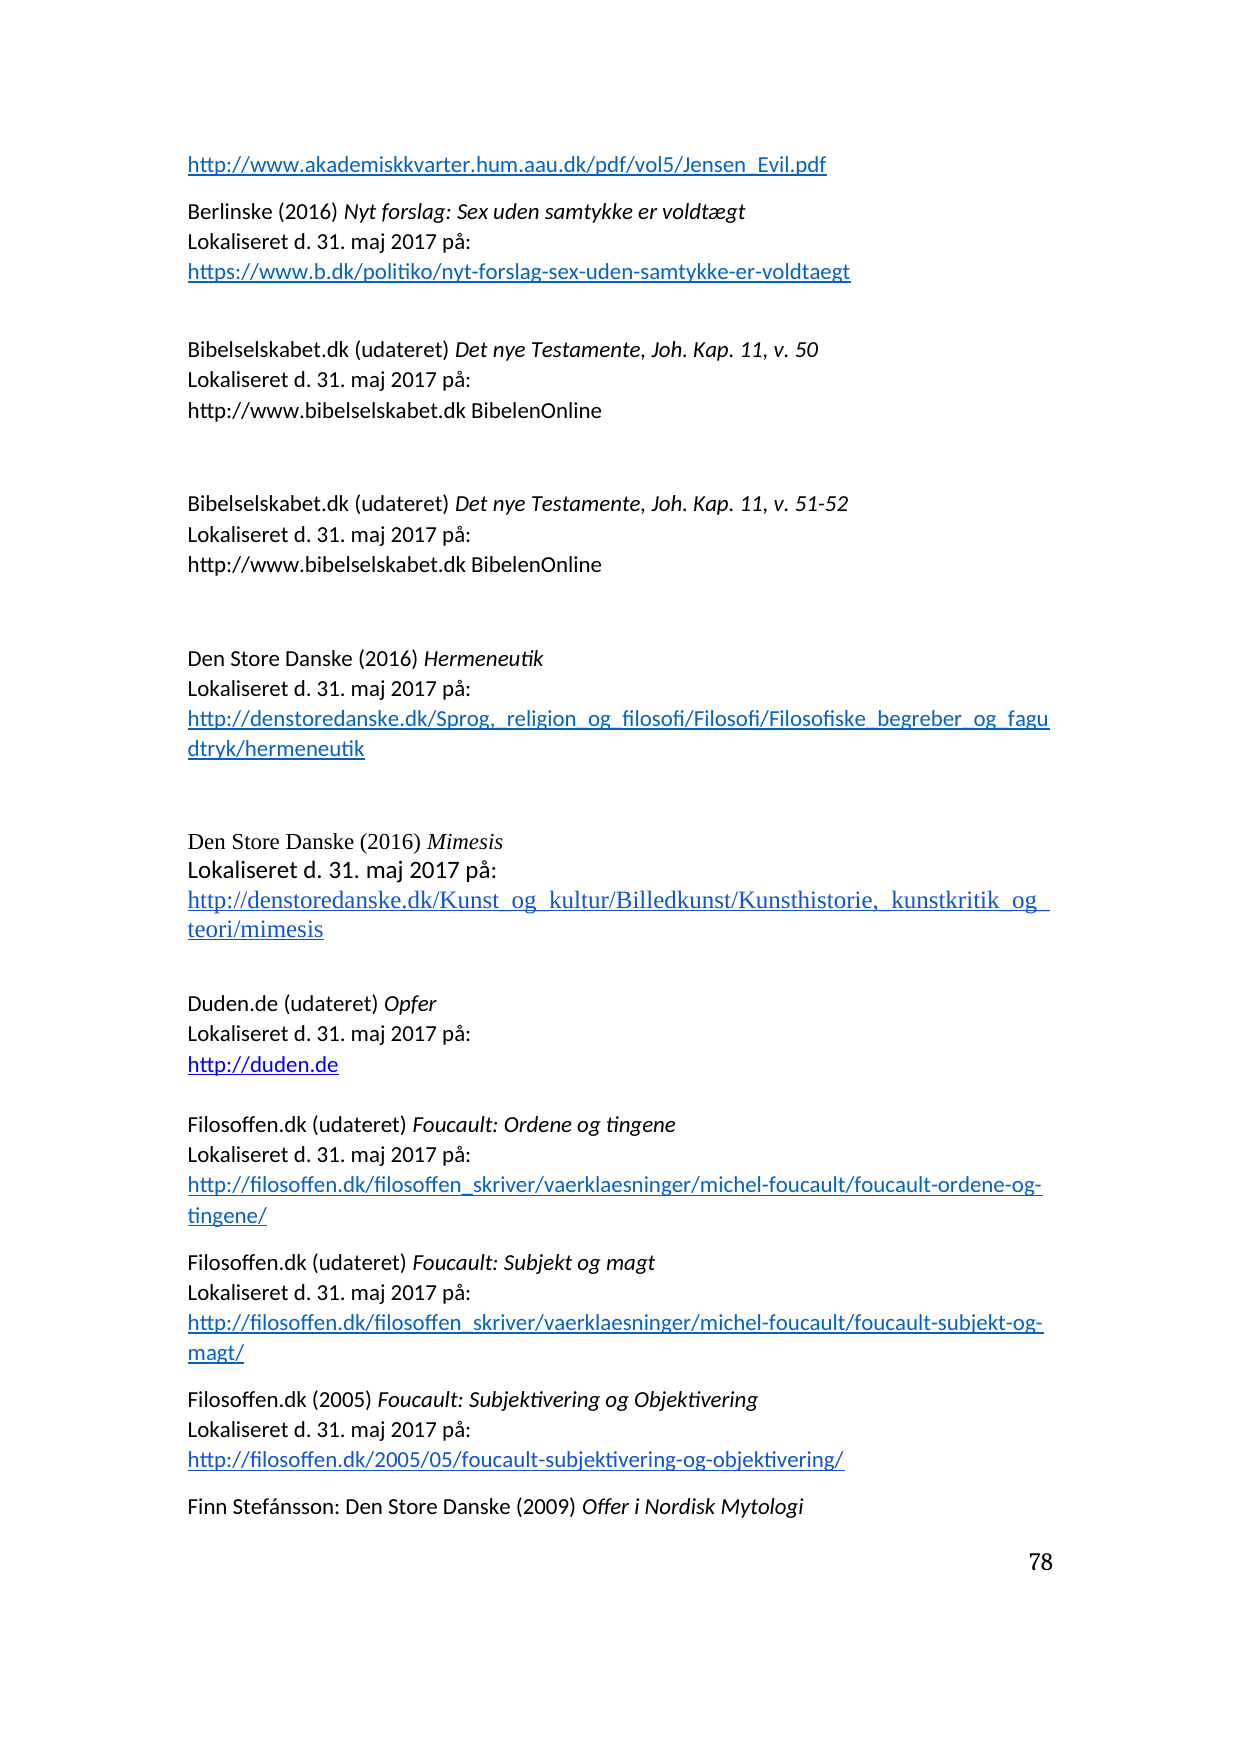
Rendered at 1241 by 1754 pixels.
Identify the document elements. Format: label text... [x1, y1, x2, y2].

text Filosoffen.dk (udateret) Foucault: Subjekt og magt Lokaliseret d. 31. maj 2017 på: http://filosoffen.dk/filosoffen_skriver/vaerklaesninger/michel-foucault/foucault-subjekt-og-magt/ [187, 1248, 1053, 1366]
text Den Store Danske (2016) Hermeneutik Lokaliseret d. 31. maj 2017 på: http://denstoredanske.dk/Sprog,_religion_og_filosofi/Filosofi/Filosofiske_begreber_og_fagudtryk/hermeneutik [187, 644, 1053, 762]
text Bibelselskabet.dk (udateret) Det nye Testamente, Joh. Kap. 11, v. 51-52 Lokaliseret d. 31. maj 2017 på: http://www.bibelselskabet.dk BibelenOnline [187, 489, 1053, 578]
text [187, 150, 1053, 178]
text Bibelselskabet.dk (udateret) Det nye Testamente, Joh. Kap. 11, v. 50 Lokaliseret d. 31. maj 2017 på: http://www.bibelselskabet.dk BibelenOnline [187, 335, 1053, 424]
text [187, 1492, 1053, 1520]
text Duden.de (udateret) Opfer Lokaliseret d. 31. maj 2017 på: http://duden.de Filosoffen.dk (udateret) Foucault: Ordene og tingene Lokaliseret d. 31. maj 2017 på: http://filosoffen.dk/filosoffen_skriver/vaerklaesninger/michel-foucault/foucault-ordene-og-tingene/ [187, 989, 1053, 1229]
text Filosoffen.dk (2005) Foucault: Subjektivering og Objektivering Lokaliseret d. 31. maj 2017 på: http://filosoffen.dk/2005/05/foucault-subjektivering-og-objektivering/ [187, 1385, 1053, 1473]
text Den Store Danske (2016) Mimesis Lokaliseret d. 31. maj 2017 på: http://denstoredanske.dk/Kunst_og_kultur/Billedkunst/Kunsthistorie,_kunstkritik_og_teori/mimesis [187, 828, 1053, 942]
text Berlinske (2016) Nyt forslag: Sex uden samtykke er voldtægt Lokaliseret d. 31. maj 2017 på: https://www.b.dk/politiko/nyt-forslag-sex-uden-samtykke-er-voldtaegt [187, 197, 1053, 316]
